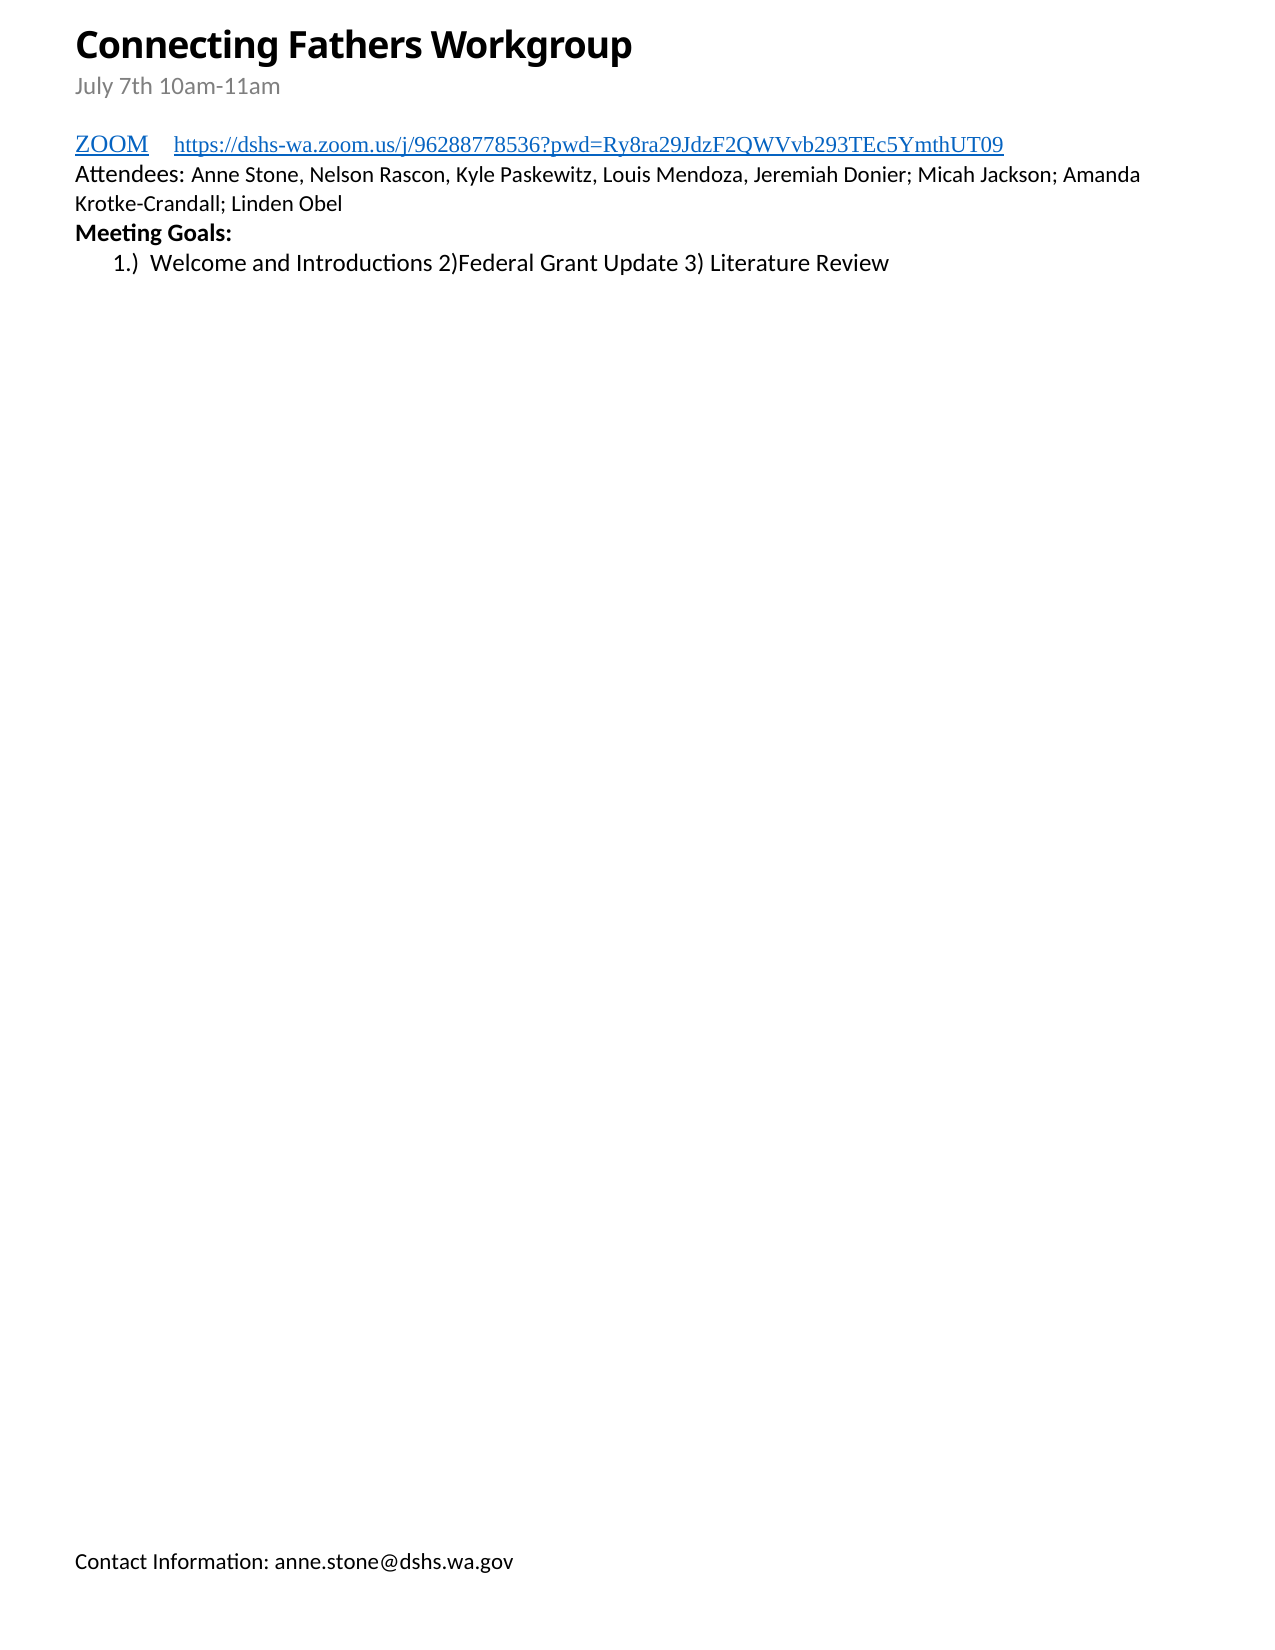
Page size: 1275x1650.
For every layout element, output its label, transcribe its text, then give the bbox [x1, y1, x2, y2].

text Meeting Goals: [75, 217, 1200, 247]
list Welcome and Introductions 2)Federal Grant Update 3) Literature Review [112, 247, 1200, 278]
text Attendees: Anne Stone, Nelson Rascon, Kyle Paskewitz, Louis Mendoza, Jeremiah Donier; Micah Jackson; Amanda Krotke-Crandall; Linden Obel [75, 158, 1200, 217]
text ZOOM https://dshs-wa.zoom.us/j/96288778536?pwd=Ry8ra29JdzF2QWVvb293TEc5YmthUT09 [75, 129, 1200, 158]
text July 7th 10am-11am [75, 70, 1200, 100]
title Connecting Fathers Workgroup [75, 19, 1200, 70]
